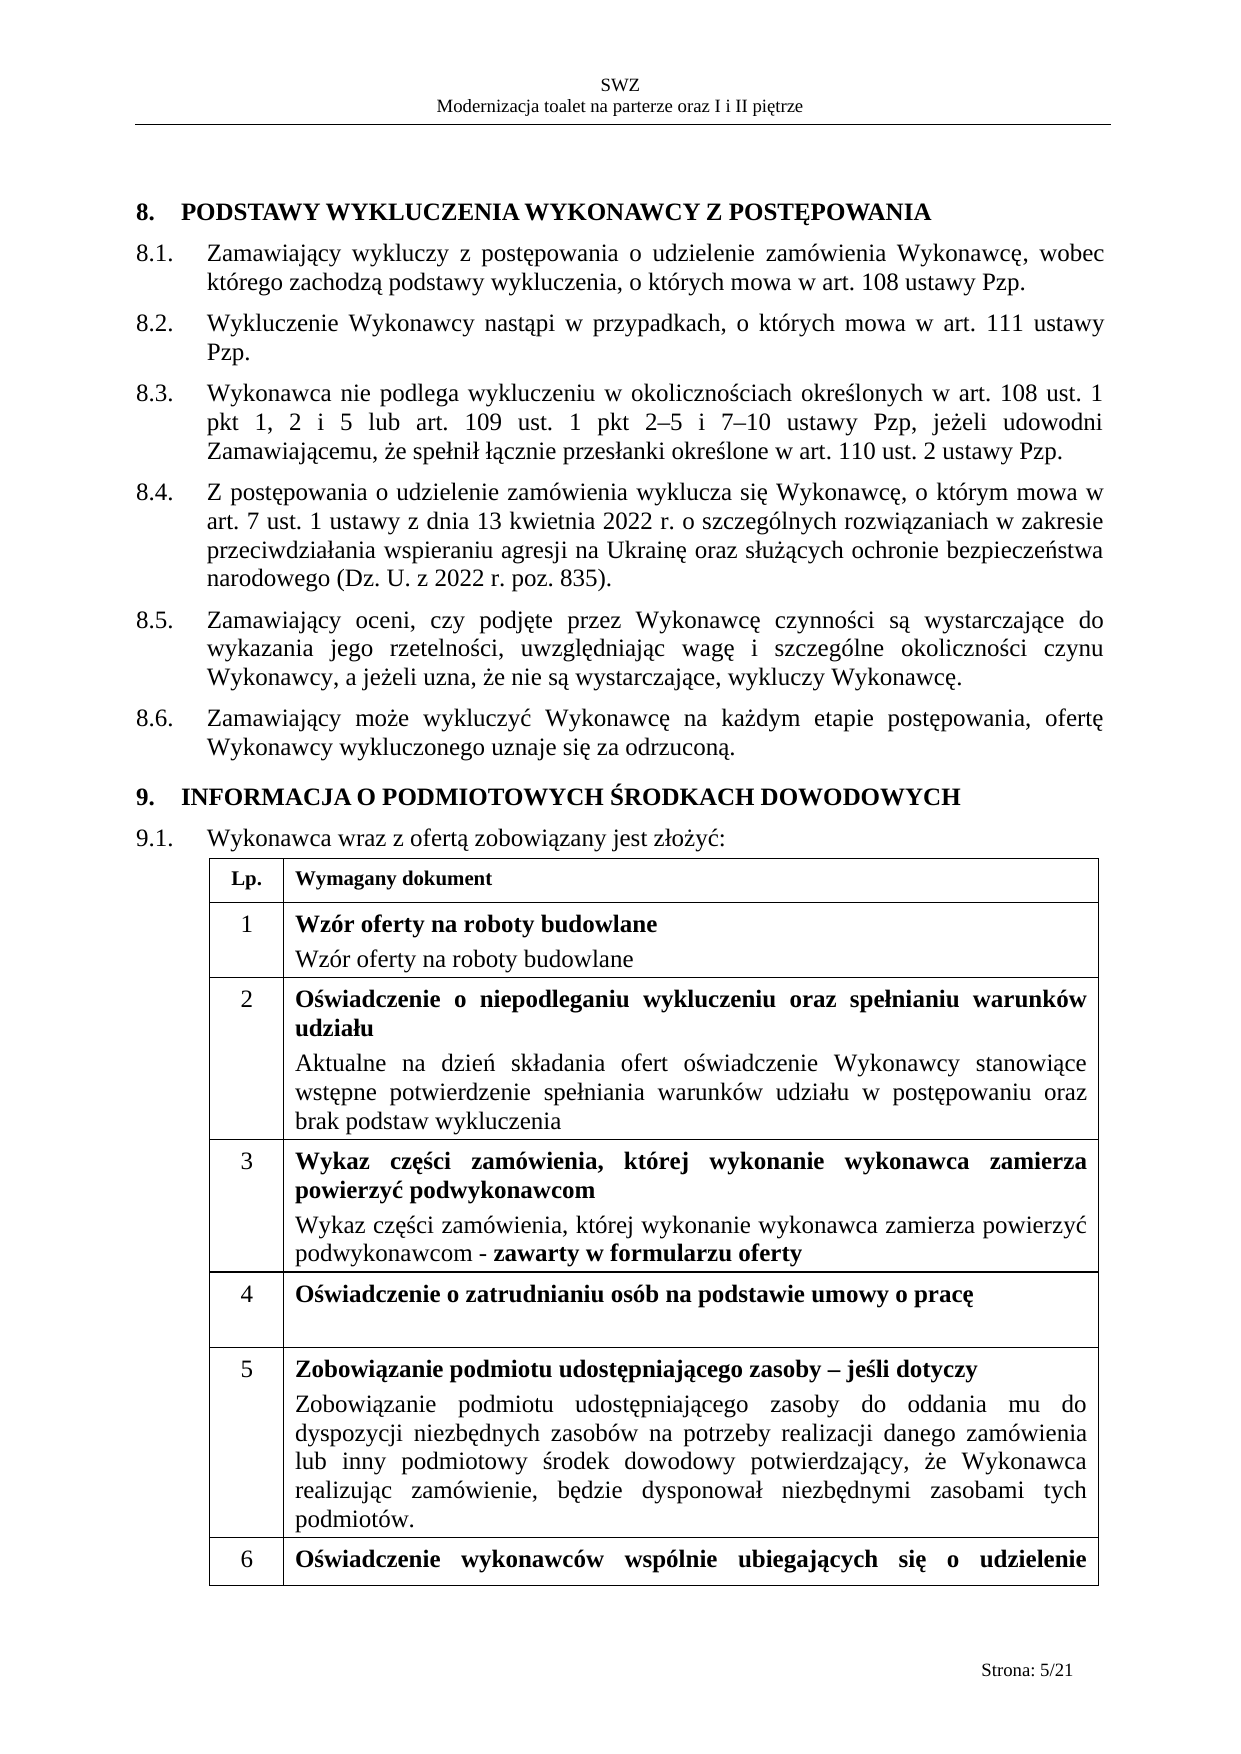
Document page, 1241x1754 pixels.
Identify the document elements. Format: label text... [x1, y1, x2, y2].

table_cell 2 [210, 978, 283, 1139]
table_cell 3 [210, 1140, 283, 1271]
table_cell 1 [210, 903, 283, 977]
list Podstawy wykluczenia wykonawcy Z POSTĘPOWANIA [136, 197, 1104, 226]
table_cell 5 [210, 1348, 283, 1537]
list Wykonawca nie podlega wykluczeniu w okolicznościach określonych w art. 108 ust. 1 pkt 1, 2 i 5 lub art. 109 ust. 1 pkt 2‒5 i 7‒10 ustawy Pzp, jeżeli udowodni Zamawiającemu, że spełnił łącznie przesłanki określone w art. 110 ust. 2 ustawy Pzp. [136, 378, 1104, 465]
table_cell Wzór oferty na roboty budowlane Wzór oferty na roboty budowlane [284, 903, 1098, 977]
table_cell Wykaz części zamówienia, której wykonanie wykonawca zamierza powierzyć podwykonawcom Wykaz części zamówienia, której wykonanie wykonawca zamierza powierzyć podwykonawcom - zawarty w formularzu oferty [284, 1140, 1098, 1271]
table_cell Zobowiązanie podmiotu udostępniającego zasoby – jeśli dotyczy Zobowiązanie podmiotu udostępniającego zasoby do oddania mu do dyspozycji niezbędnych zasobów na potrzeby realizacji danego zamówienia lub inny podmiotowy środek dowodowy potwierdzający, że Wykonawca realizując zamówienie, będzie dysponował niezbędnymi zasobami tych podmiotów. [284, 1348, 1098, 1537]
table_cell Oświadczenie o niepodleganiu wykluczeniu oraz spełnianiu warunków udziału Aktualne na dzień składania ofert oświadczenie Wykonawcy stanowiące wstępne potwierdzenie spełniania warunków udziału w postępowaniu oraz brak podstaw wykluczenia [284, 978, 1098, 1139]
list Zamawiający wykluczy z postępowania o udzielenie zamówienia Wykonawcę, wobec którego zachodzą podstawy wykluczenia, o których mowa w art. 108 ustawy Pzp. [136, 238, 1104, 296]
list informacja o podmiotowych środkach dowodowych [136, 782, 1104, 811]
table_header Wymagany dokument [284, 859, 1098, 902]
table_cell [284, 1538, 1098, 1585]
list Wykonawca wraz z ofertą zobowiązany jest złożyć: [136, 823, 1104, 852]
table_header Lp. [210, 859, 283, 902]
list Zamawiający może wykluczyć Wykonawcę na każdym etapie postępowania, ofertę Wykonawcy wykluczonego uznaje się za odrzuconą. [136, 703, 1104, 761]
list Wykluczenie Wykonawcy nastąpi w przypadkach, o których mowa w art. 111 ustawy Pzp. [136, 308, 1104, 366]
subtitle Z postępowania o udzielenie zamówienia wyklucza się Wykonawcę, o którym mowa w art. 7 ust. 1 ustawy z dnia 13 kwietnia 2022 r. o szczególnych rozwiązaniach w zakresie przeciwdziałania wspieraniu agresji na Ukrainę oraz służących ochronie bezpieczeństwa narodowego (Dz. U. z 2022 r. poz. 835). [136, 477, 1104, 592]
list Zamawiający oceni, czy podjęte przez Wykonawcę czynności są wystarczające do wykazania jego rzetelności, uwzględniając wagę i szczególne okoliczności czynu Wykonawcy, a jeżeli uzna, że nie są wystarczające, wykluczy Wykonawcę. [136, 605, 1104, 691]
table_cell 6 [210, 1538, 283, 1585]
table_cell Oświadczenie o zatrudnianiu osób na podstawie umowy o pracę [284, 1273, 1098, 1347]
table_cell 4 [210, 1273, 283, 1347]
